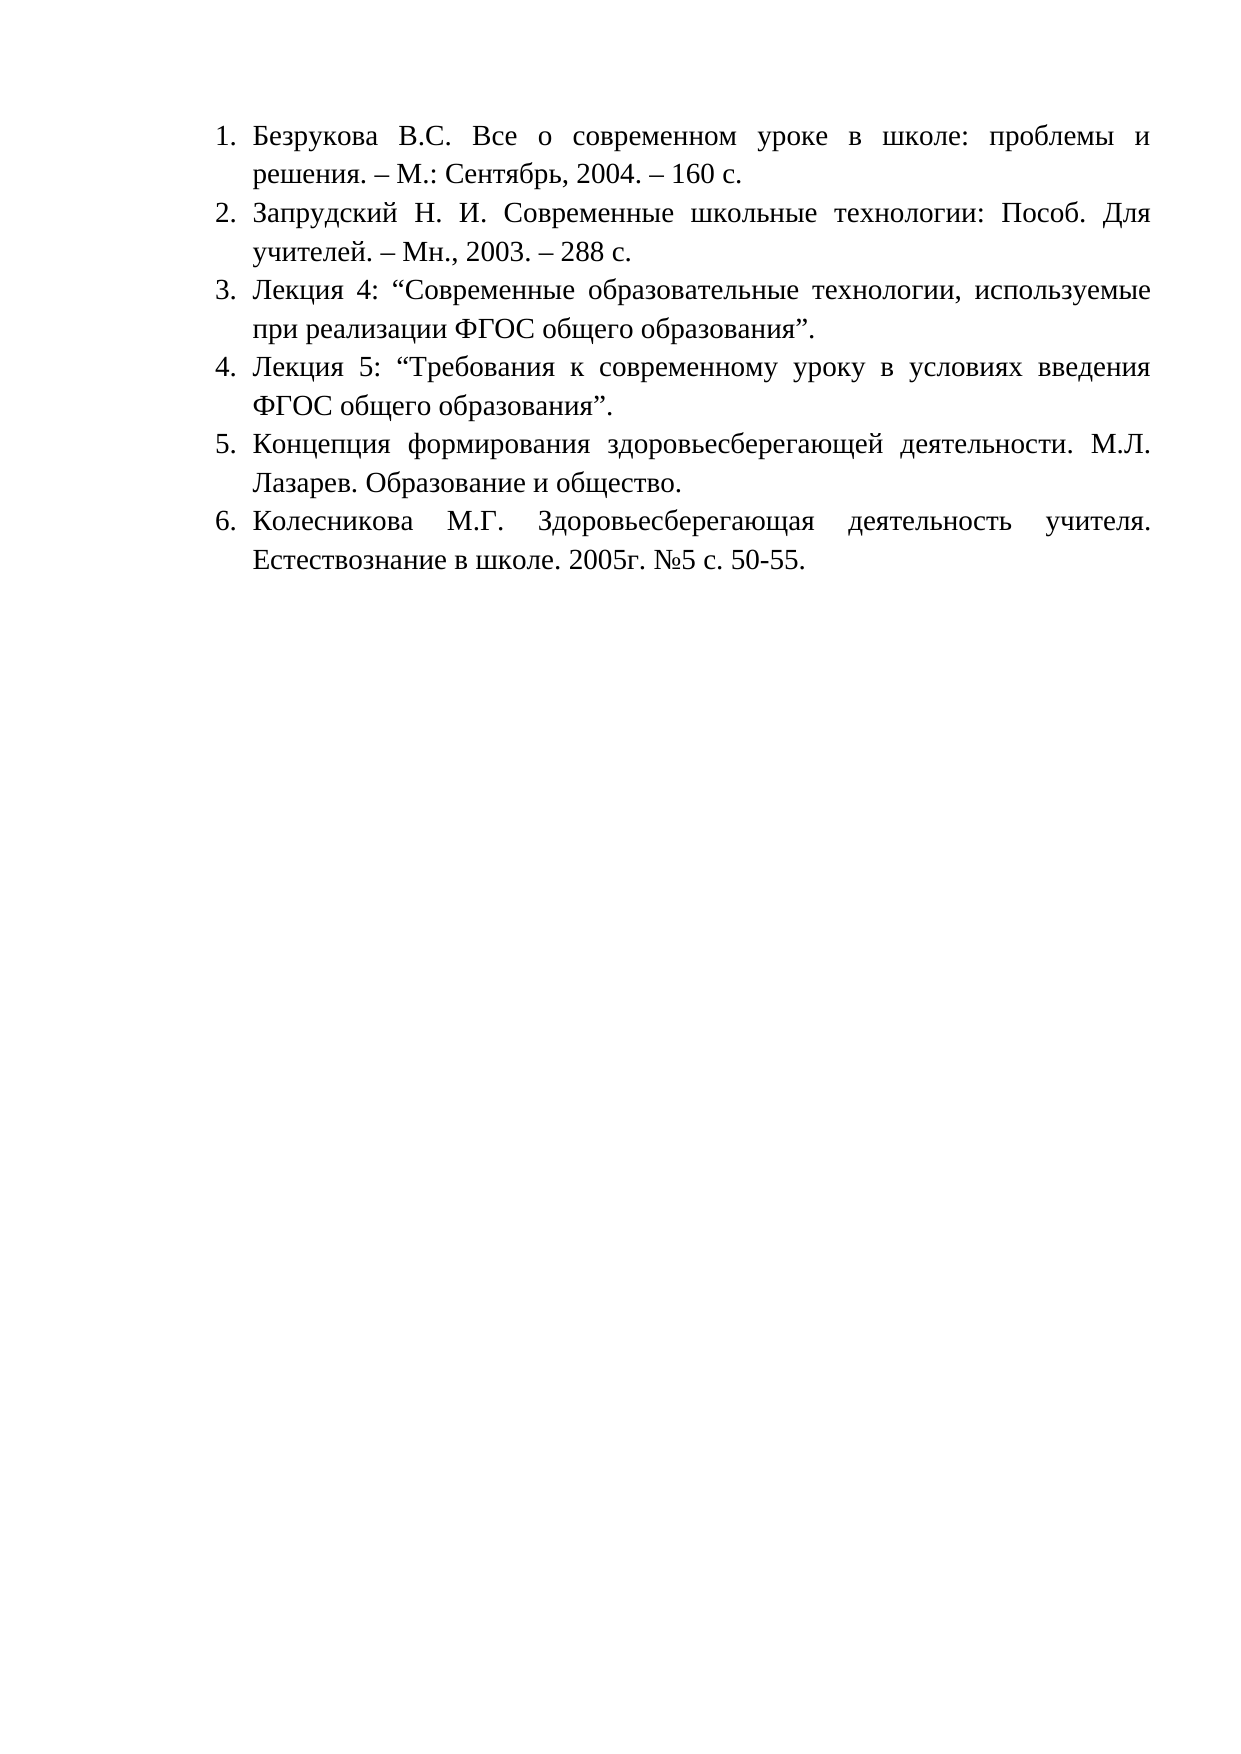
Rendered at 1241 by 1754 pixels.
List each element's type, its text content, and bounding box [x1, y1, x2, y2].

list Безрукова В.С. Все о современном уроке в школе: проблемы и решения. – М.: Сентябрь, 2004. – 160 с. [215, 118, 1152, 190]
list Лекция 5: “Требования к современному уроку в условиях введения ФГОС общего образования”. [215, 349, 1152, 421]
list Колесникова М.Г. Здоровьесберегающая деятельность учителя. Естествознание в школе. 2005г. №5 с. 50-55. [215, 503, 1152, 576]
list Запрудский Н. И. Современные школьные технологии: Пособ. Для учителей. – Мн., 2003. – 288 с. [215, 195, 1152, 267]
list Лекция 4: “Современные образовательные технологии, используемые при реализации ФГОС общего образования”. [215, 272, 1152, 344]
list Концепция формирования здоровьесберегающей деятельности. М.Л. Лазарев. Образование и общество. [215, 426, 1152, 498]
